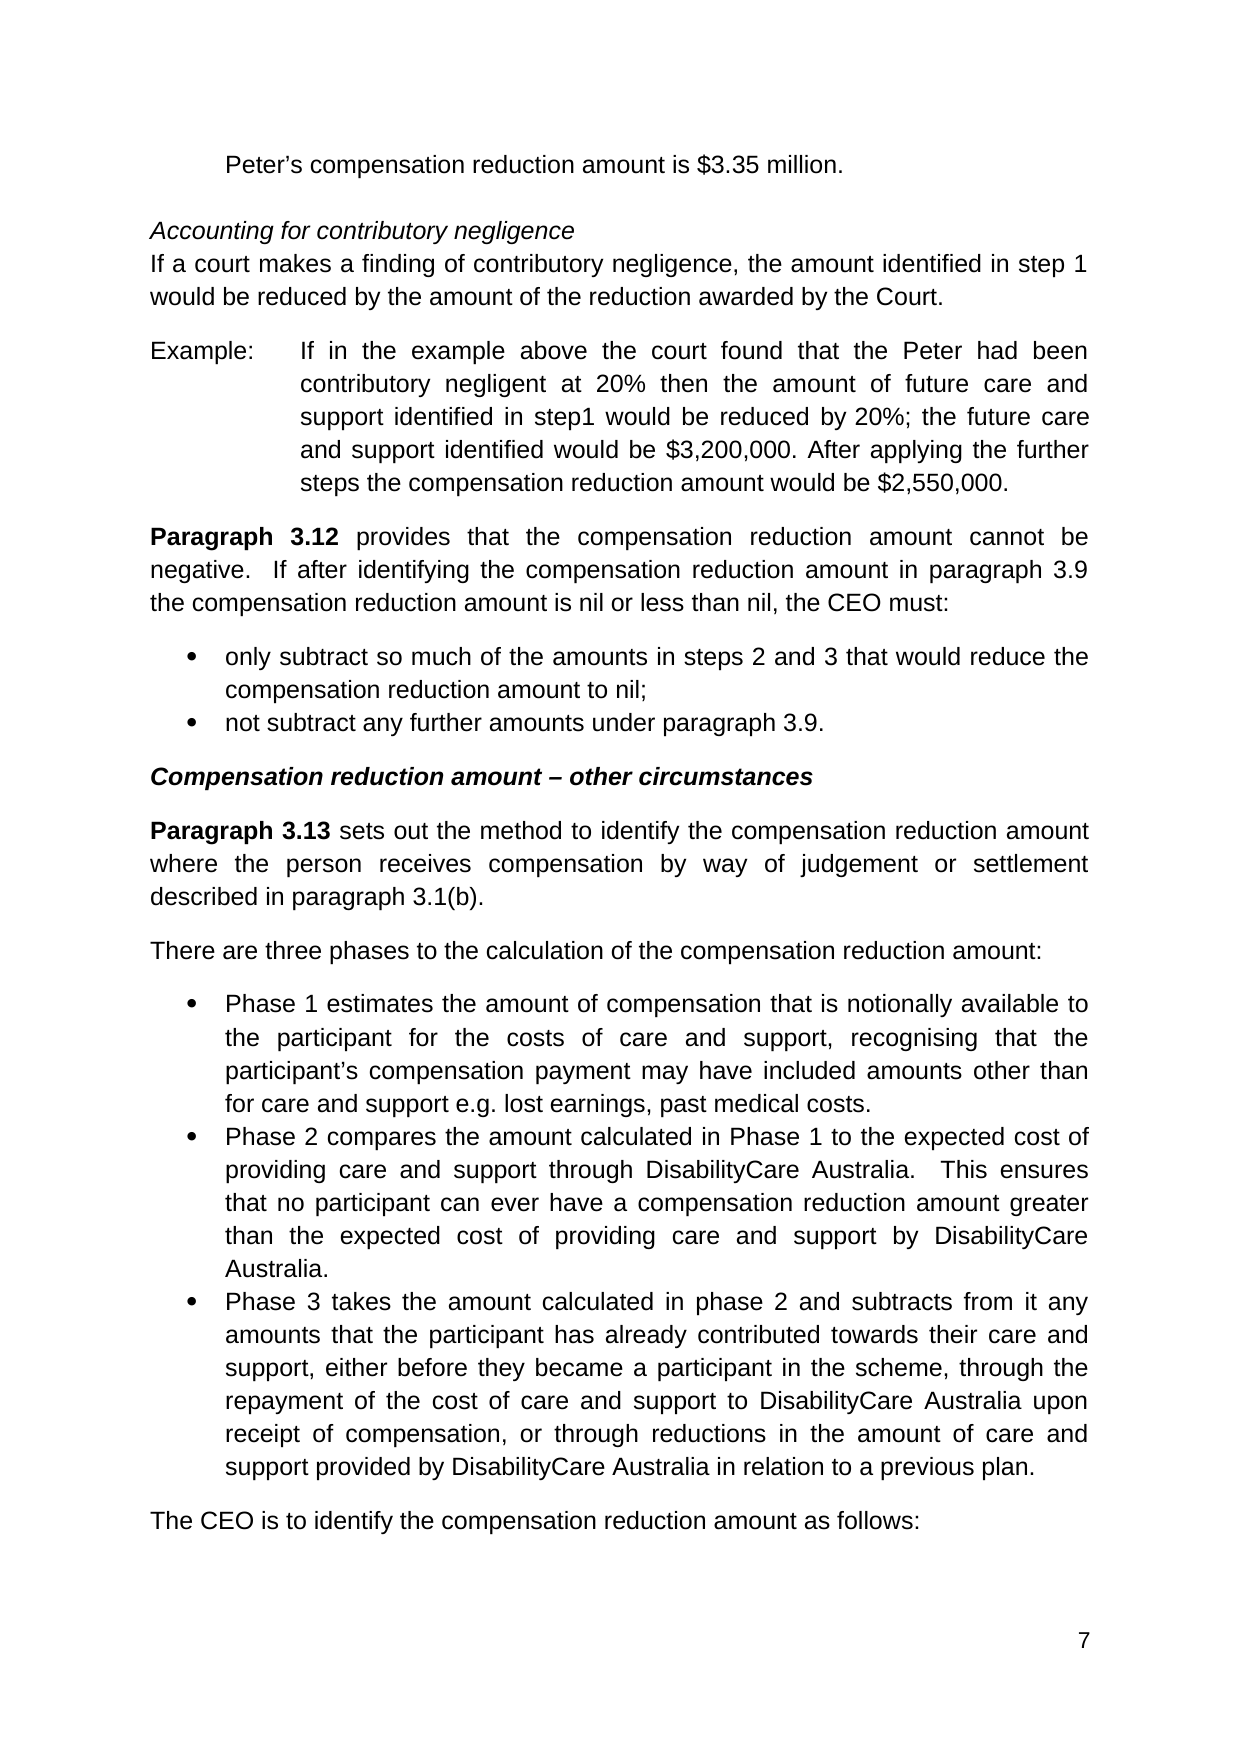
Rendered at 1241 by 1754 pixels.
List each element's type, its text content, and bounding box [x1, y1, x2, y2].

text The CEO is to identify the compensation reduction amount as follows: [150, 1506, 1090, 1535]
text Example: If in the example above the court found that the Peter had been contributory negligent at 20% then the amount of future care and support identified in step1 would be reduced by 20%; the future care and support identified would be $3,200,000. After applying the further steps the compensation reduction amount would be $2,550,000. [150, 336, 1090, 497]
list only subtract so much of the amounts in steps 2 and 3 that would reduce the compensation reduction amount to nil; [187, 642, 1090, 704]
list not subtract any further amounts under paragraph 3.9. [187, 708, 1090, 737]
list Peter’s compensation reduction amount is $3.35 million. [225, 150, 1090, 179]
text Paragraph 3.13 sets out the method to identify the compensation reduction amount where the person receives compensation by way of judgement or settlement described in paragraph 3.1(b). [150, 816, 1090, 911]
list Accounting for contributory negligence [150, 216, 1090, 245]
text Compensation reduction amount – other circumstances [150, 762, 1090, 791]
list Phase 1 estimates the amount of compensation that is notionally available to the participant for the costs of care and support, recognising that the participant’s compensation payment may have included amounts other than for care and support e.g. lost earnings, past medical costs. [187, 989, 1090, 1117]
text There are three phases to the calculation of the compensation reduction amount: [150, 936, 1090, 964]
list If a court makes a finding of contributory negligence, the amount identified in step 1 would be reduced by the amount of the reduction awarded by the Court. [150, 249, 1090, 311]
list Phase 2 compares the amount calculated in Phase 1 to the expected cost of providing care and support through DisabilityCare Australia. This ensures that no participant can ever have a compensation reduction amount greater than the expected cost of providing care and support by DisabilityCare Australia. [187, 1122, 1090, 1283]
list Phase 3 takes the amount calculated in phase 2 and subtracts from it any amounts that the participant has already contributed towards their care and support, either before they became a participant in the scheme, through the repayment of the cost of care and support to DisabilityCare Australia upon receipt of compensation, or through reductions in the amount of care and support provided by DisabilityCare Australia in relation to a previous plan. [187, 1287, 1090, 1481]
text Paragraph 3.12 provides that the compensation reduction amount cannot be negative. If after identifying the compensation reduction amount in paragraph 3.9 the compensation reduction amount is nil or less than nil, the CEO must: [150, 522, 1090, 617]
